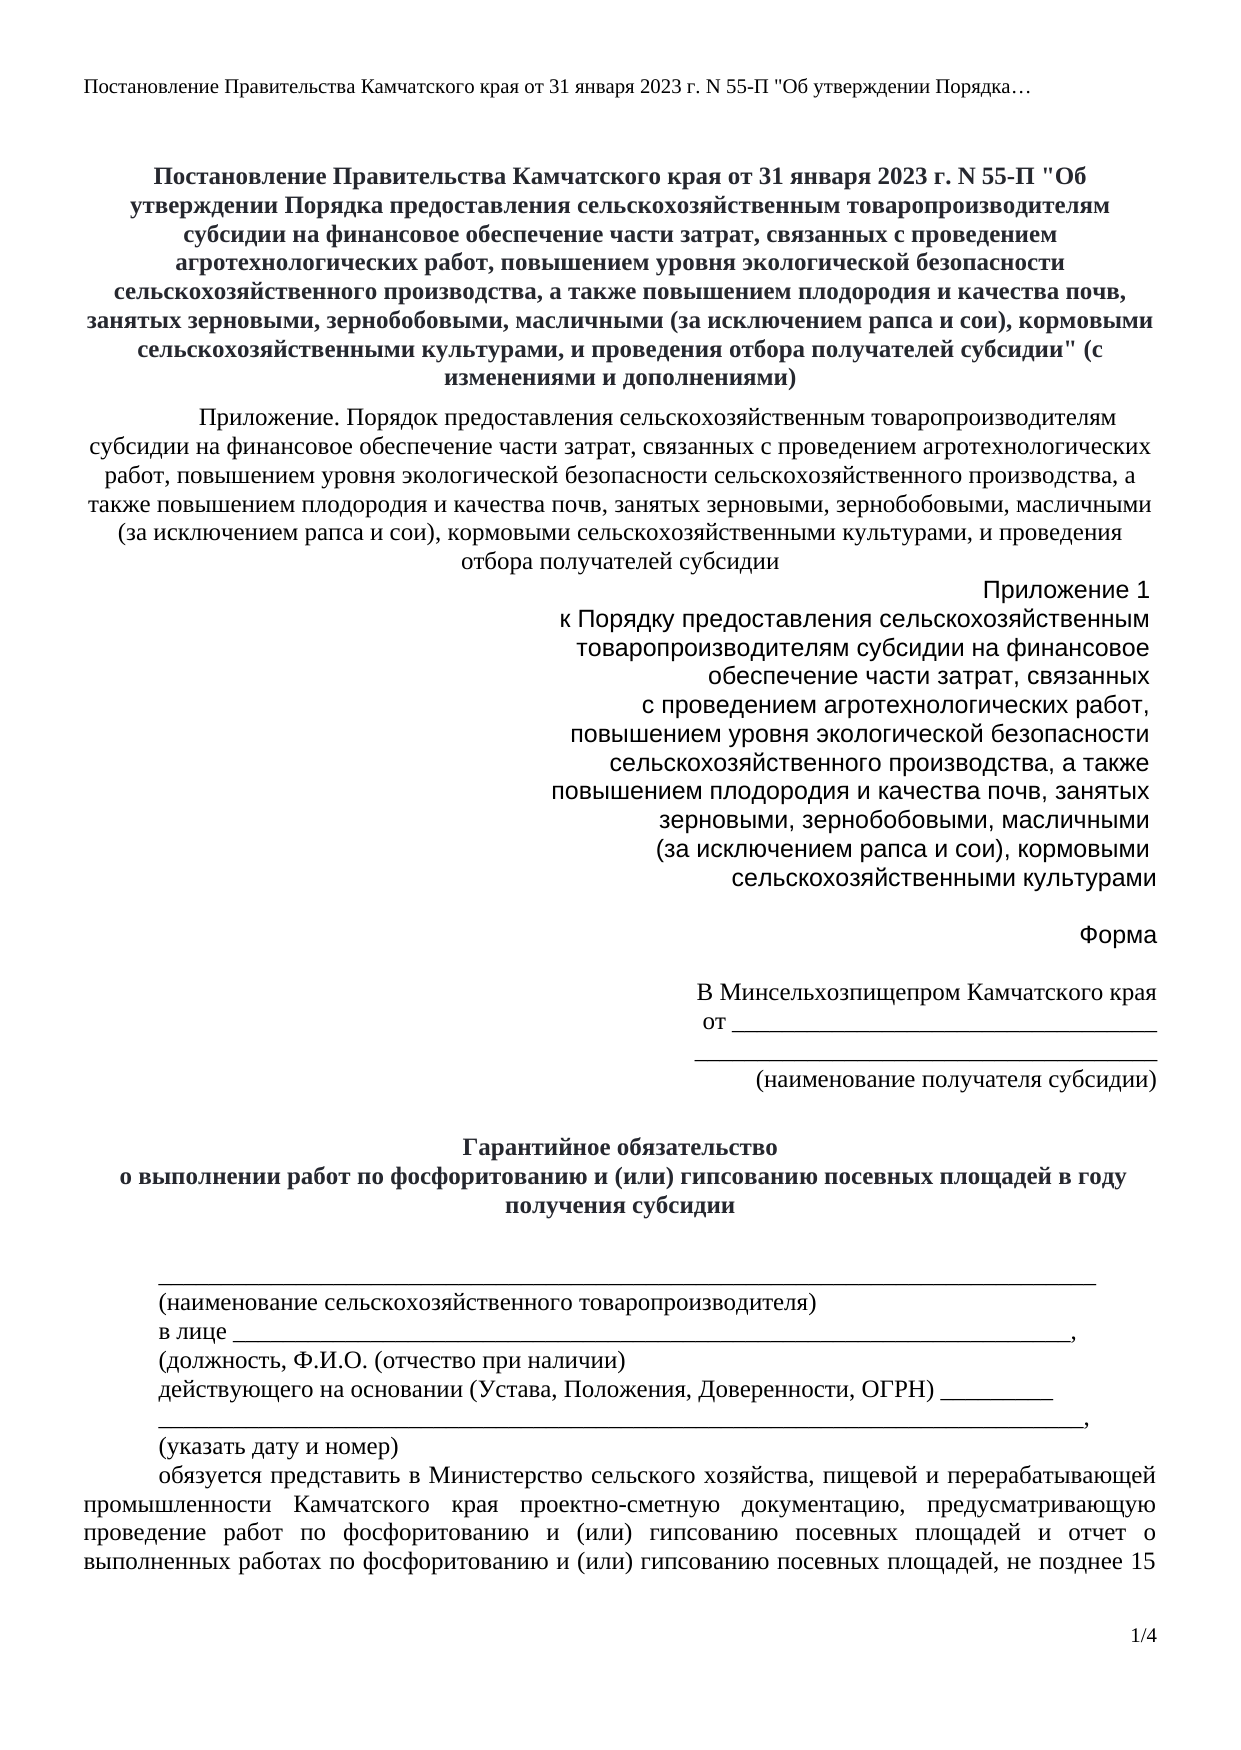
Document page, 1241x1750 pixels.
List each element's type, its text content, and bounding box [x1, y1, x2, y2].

text _____________________________________ [83, 1035, 1157, 1064]
text Приложение 1 к Порядку предоставления сельскохозяйственным товаропроизводителям субсидии на финансовое обеспечение части затрат, связанных с проведением агротехнологических работ, повышением уровня экологической безопасности сельскохозяйственного производства, а также повышением плодородия и качества почв, занятых зерновыми, зернобобовыми, масличными (за исключением рапса и сои), кормовыми сельскохозяйственными культурами [83, 575, 1157, 891]
text Приложение. Порядок предоставления сельскохозяйственным товаропроизводителям субсидии на финансовое обеспечение части затрат, связанных с проведением агротехнологических работ, повышением уровня экологической безопасности сельскохозяйственного производства, а также повышением плодородия и качества почв, занятых зерновыми, зернобобовыми, масличными (за исключением рапса и сои), кормовыми сельскохозяйственными культурами, и проведения отбора получателей субсидии [83, 402, 1157, 575]
text в лице ___________________________________________________________________, [83, 1316, 1157, 1345]
text __________________________________________________________________________, [83, 1402, 1157, 1431]
subtitle Постановление Правительства Камчатского края от 31 января 2023 г. N 55-П "Об утверждении Порядка предоставления сельскохозяйственным товаропроизводителям субсидии на финансовое обеспечение части затрат, связанных с проведением агротехнологических работ, повышением уровня экологической безопасности сельскохозяйственного производства, а также повышением плодородия и качества почв, занятых зерновыми, зернобобовыми, масличными (за исключением рапса и сои), кормовыми сельскохозяйственными культурами, и проведения отбора получателей субсидии" (с изменениями и дополнениями) [83, 161, 1157, 391]
subtitle Гарантийное обязательство о выполнении работ по фосфоритованию и (или) гипсованию посевных площадей в году получения субсидии [83, 1132, 1157, 1219]
text (должность, Ф.И.О. (отчество при наличии) [83, 1345, 1157, 1374]
text действующего на основании (Устава, Положения, Доверенности, ОГРН) _________ [83, 1374, 1157, 1402]
text (наименование сельскохозяйственного товаропроизводителя) [83, 1287, 1157, 1316]
text В Минсельхозпищепром Камчатского края [83, 977, 1157, 1006]
text от __________________________________ [83, 1006, 1157, 1035]
text (указать дату и номер) [83, 1431, 1157, 1460]
text Форма [83, 920, 1157, 949]
text ___________________________________________________________________________ [83, 1259, 1157, 1287]
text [83, 1460, 1157, 1575]
text (наименование получателя субсидии) [83, 1064, 1157, 1092]
